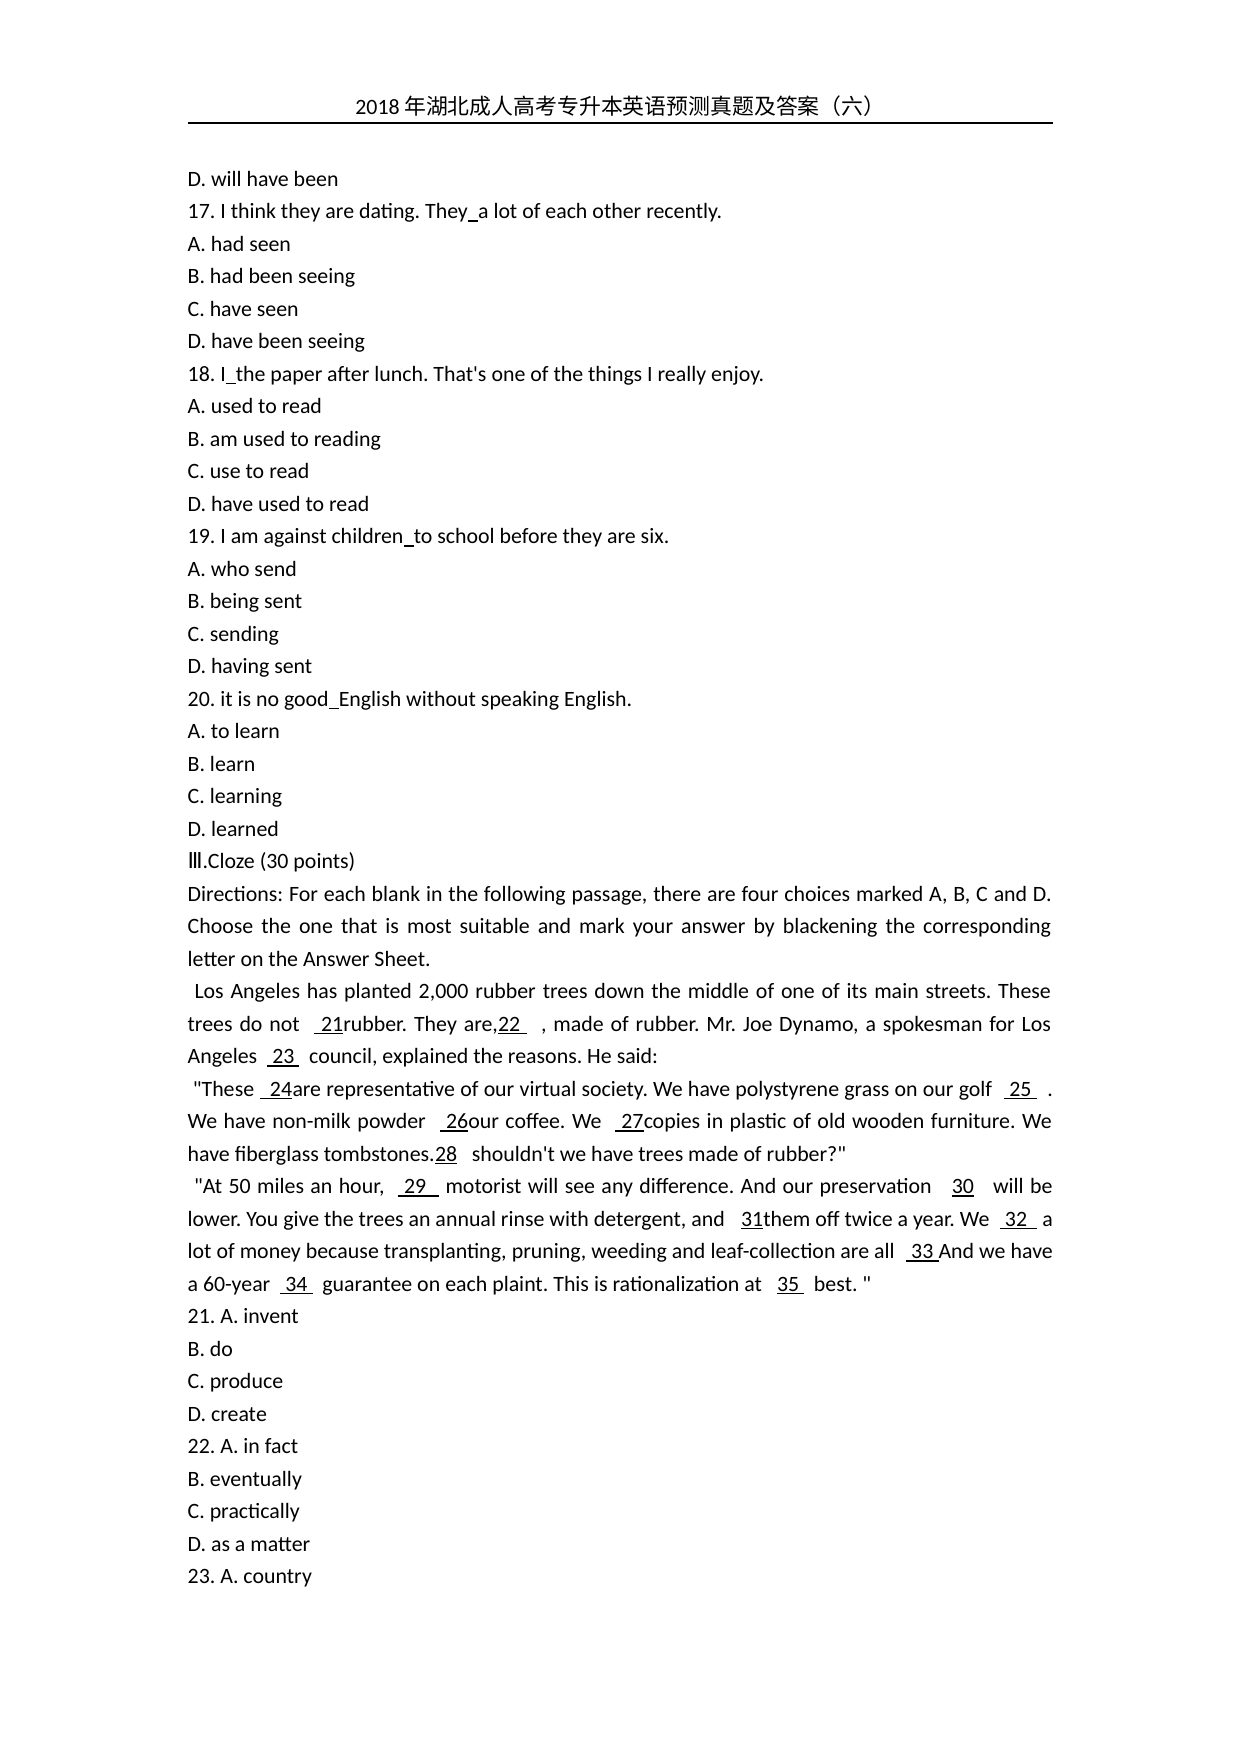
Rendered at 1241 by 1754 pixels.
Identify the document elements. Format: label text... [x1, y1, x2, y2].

text Directions: For each blank in the following passage, there are four choices marked A, B, C and D. Choose the one that is most suitable and mark your answer by blackening the corresponding letter on the Answer Sheet. [187, 877, 1053, 974]
text C. sending [187, 617, 1053, 649]
text 23. A. country [187, 1559, 1053, 1592]
text Ⅲ.Cloze (30 points) [187, 844, 1053, 877]
text A. used to read [187, 389, 1053, 422]
text Los Angeles has planted 2,000 rubber trees down the middle of one of its main streets. These trees do not 21rubber. They are,22 , made of rubber. Mr. Joe Dynamo, a spokesman for Los Angeles 23 council, explained the reasons. He said: [187, 974, 1053, 1072]
text D. have used to read [187, 487, 1053, 519]
text "At 50 miles an hour, 29 motorist will see any difference. And our preservation 30 will be lower. You give the trees an annual rinse with detergent, and 31them off twice a year. We 32 a lot of money because transplanting, pruning, weeding and leaf-collection are all 33 And we have a 60-year 34 guarantee on each plaint. This is rationalization at 35 best. " [187, 1169, 1053, 1299]
text D. have been seeing [187, 324, 1053, 357]
text "These 24are representative of our virtual society. We have polystyrene grass on our golf 25 . We have non-milk powder 26our coffee. We 27copies in plastic of old wooden furniture. We have fiberglass tombstones.28 shouldn't we have trees made of rubber?" [187, 1072, 1053, 1169]
text B. being sent [187, 584, 1053, 617]
text 19. I am against children to school before they are six. [187, 519, 1053, 552]
text B. learn [187, 747, 1053, 779]
text C. use to read [187, 454, 1053, 487]
text 17. I think they are dating. They a lot of each other recently. [187, 194, 1053, 227]
text 20. it is no good English without speaking English. [187, 682, 1053, 714]
text D. as a matter [187, 1527, 1053, 1559]
text C. produce [187, 1364, 1053, 1397]
text B. had been seeing [187, 259, 1053, 292]
text A. to learn [187, 714, 1053, 747]
text 22. A. in fact [187, 1429, 1053, 1462]
text 18. I the paper after lunch. That's one of the things I really enjoy. [187, 357, 1053, 389]
text D. having sent [187, 649, 1053, 682]
text C. practically [187, 1494, 1053, 1527]
text A. who send [187, 552, 1053, 584]
text B. am used to reading [187, 422, 1053, 454]
text A. had seen [187, 227, 1053, 259]
text D. create [187, 1397, 1053, 1429]
text D. will have been [187, 162, 1053, 194]
text D. learned [187, 812, 1053, 844]
text 21. A. invent [187, 1299, 1053, 1332]
text C. have seen [187, 292, 1053, 324]
text B. eventually [187, 1462, 1053, 1494]
text B. do [187, 1332, 1053, 1364]
text C. learning [187, 779, 1053, 812]
